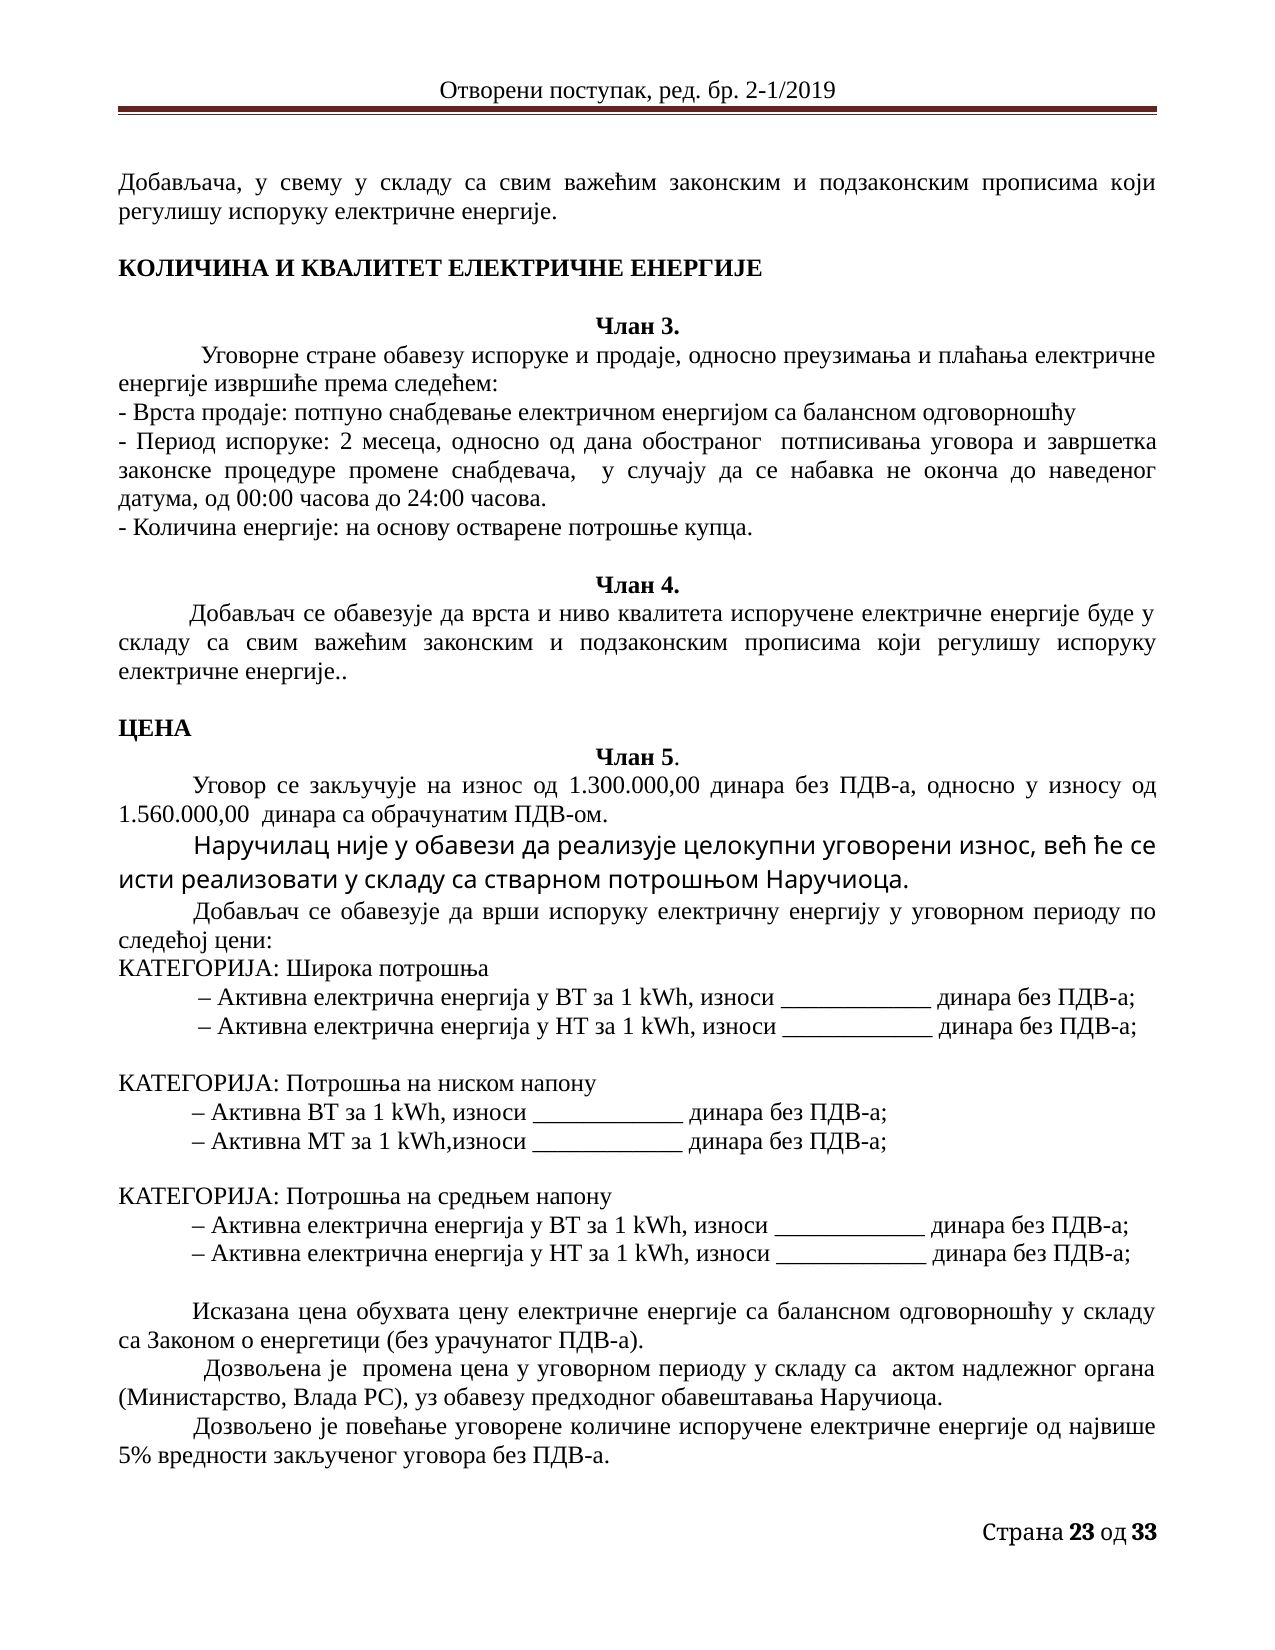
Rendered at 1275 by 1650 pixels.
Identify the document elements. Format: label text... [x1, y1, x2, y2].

text КАТЕГОРИЈА: Потрошња на ниском напону [118, 1068, 1157, 1097]
text Добављач се обавезује да врста и ниво квалитета испоручене електричне енергије буде у складу са свим важећим законским и подзаконским прописима који регулишу испоруку електричне енергије.. [118, 598, 1157, 685]
text КАТЕГОРИЈА: Потрошња на средњем напону [118, 1181, 1157, 1210]
text - Количина енергије: на основу остварене потрошње купца. [118, 512, 1157, 541]
text Дозвољено је повећање уговорене количине испоручене електричне енергије од највише 5% вредности закљученог уговора без ПДВ-а. [118, 1411, 1157, 1468]
text – Активна електрична енергија у ВТ за 1 kWh, износи ____________ динара без ПДВ-а; [118, 1210, 1157, 1238]
text КАТЕГОРИЈА: Широка потрошња [118, 953, 1157, 982]
text КОЛИЧИНА И КВАЛИТЕТ ЕЛЕКТРИЧНЕ ЕНЕРГИЈЕ [118, 253, 1157, 282]
text Члан 3. [118, 311, 1157, 340]
text - Период испоруке: 2 месеца, односно од дана обостраног потписивања уговора и завршетка законске процедуре промене снабдевача, у случају да се набавка не оконча до наведеног датума, од 00:00 часова до 24:00 часова. [118, 426, 1157, 512]
text Члан 5. [118, 742, 1157, 770]
text Добављач се обавезује да врши испоруку електричну енергију у уговорном периоду по следећој цени: [118, 896, 1157, 953]
text Уговорне стране обавезу испоруке и продаје, односно преузимања и плаћања електричне енергије извршиће према следећем: [118, 340, 1157, 397]
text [118, 167, 1157, 225]
text Члан 4. [118, 570, 1157, 598]
text Уговор се закључује на износ од 1.300.000,00 динара без ПДВ-а, односно у износу од 1.560.000,00 динара са обрачунатим ПДВ-ом. [118, 770, 1157, 828]
text – Активна електрична енергија у НТ за 1 kWh, износи ____________ динара без ПДВ-а; [118, 1238, 1157, 1267]
text – Активна ВТ за 1 kWh, износи ____________ динара без ПДВ-а; [118, 1097, 1157, 1126]
text ЦЕНА [118, 713, 1157, 742]
text Наручилац није у обавези да реализује целокупни уговорени износ, већ ће се исти реализовати у складу са стварном потрошњом Наручиоца. [118, 828, 1157, 896]
text Исказана цена обухвата цену електричне енергије са балансном одговорношћу у складу са Законом о енергетици (без урачунатог ПДВ-а). [118, 1296, 1157, 1353]
text Дозвољена је промена цена у уговорном периоду у складу са актом надлежног органа (Министарство, Влада РС), уз обавезу предходног обавештавања Наручиоца. [118, 1353, 1157, 1411]
text – Активна електрична енергија у НТ за 1 kWh, износи ____________ динара без ПДВ-а; [118, 1011, 1157, 1040]
text – Активна електрична енергија у ВТ за 1 kWh, износи ____________ динара без ПДВ-а; [118, 982, 1157, 1011]
text – Активна МТ за 1 kWh,износи ____________ динара без ПДВ-а; [118, 1126, 1157, 1155]
text - Врста продаје: потпуно снабдевање електричном енергијом са балансном одговорношћу [118, 397, 1157, 426]
